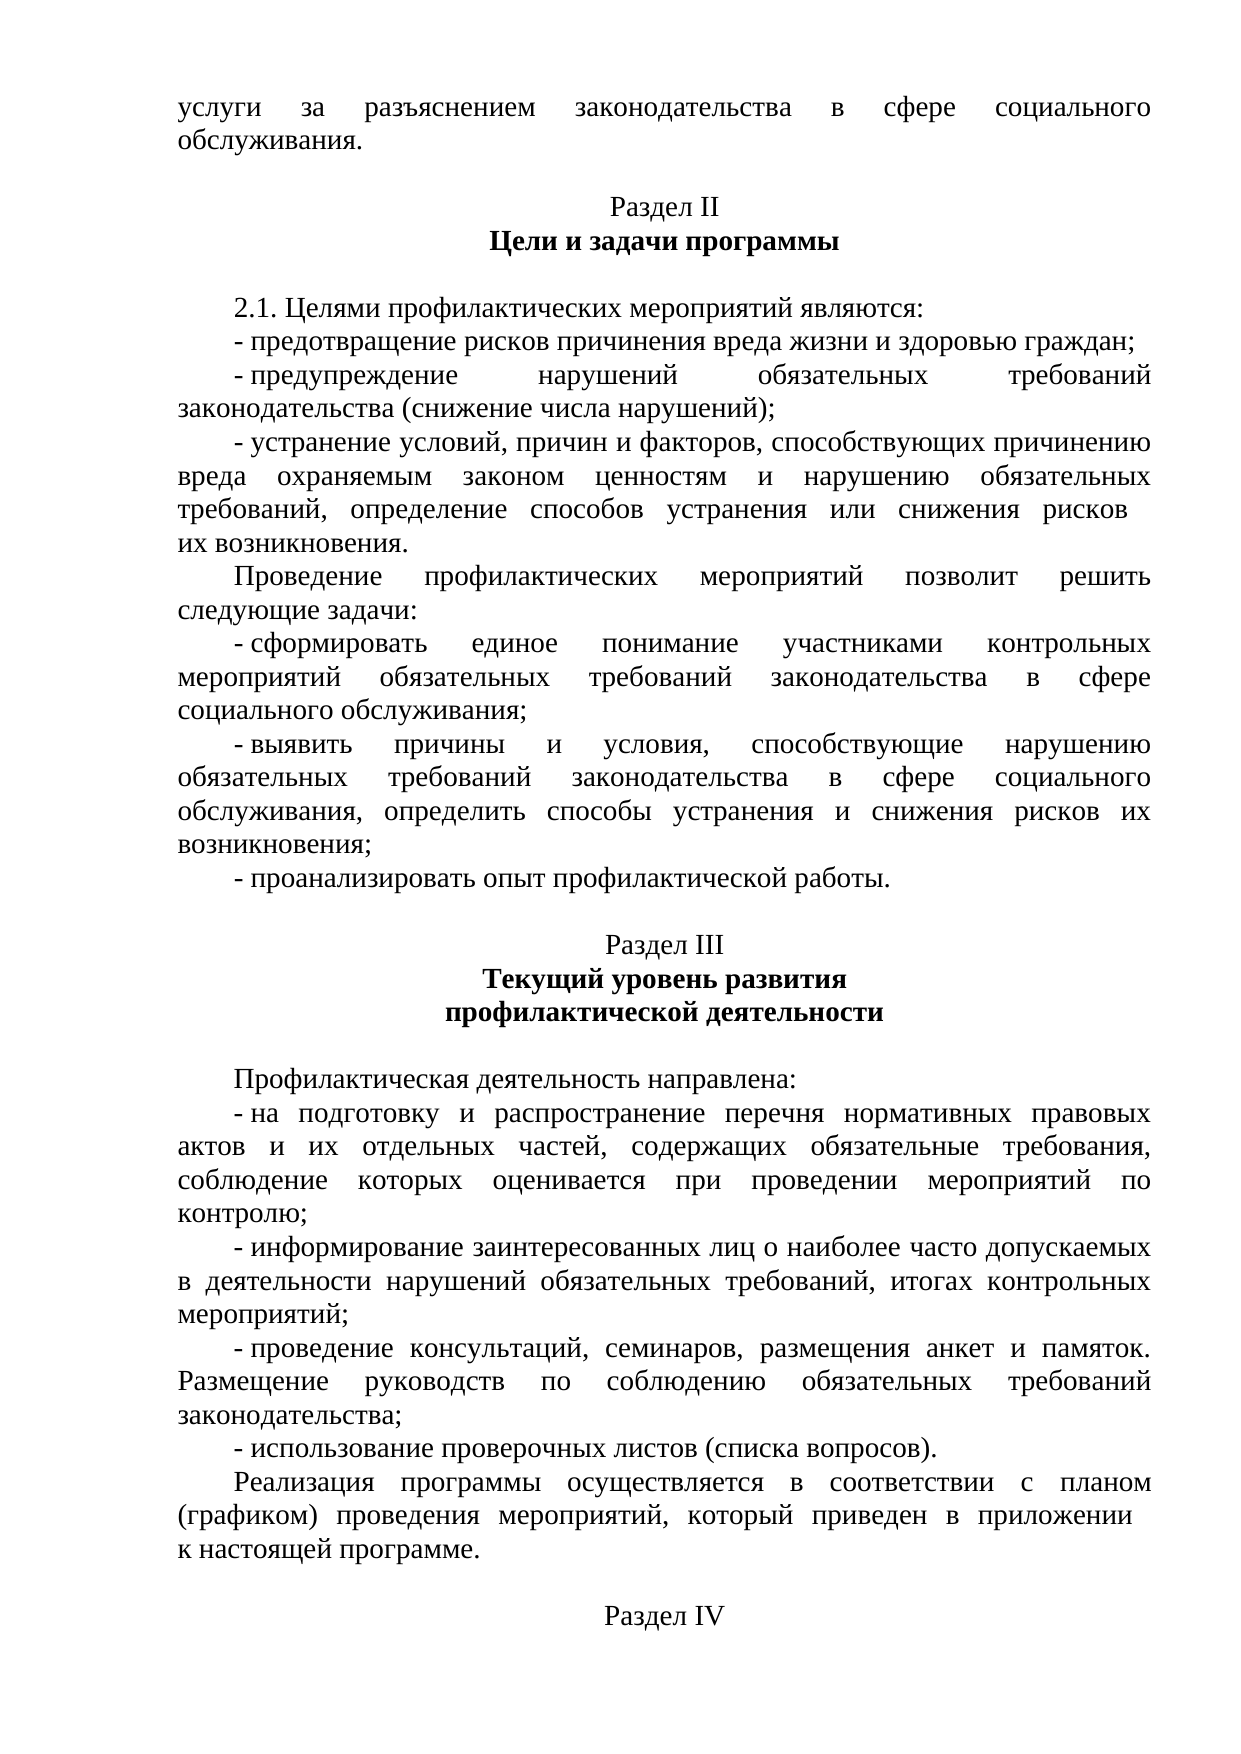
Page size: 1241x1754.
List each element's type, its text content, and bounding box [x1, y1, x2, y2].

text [177, 89, 1152, 156]
title Текущий уровень развития [177, 961, 1152, 994]
text Реализация программы осуществляется в соответствии с планом (графиком) проведения мероприятий, который приведен в приложении к настоящей программе. [177, 1464, 1152, 1564]
text - проанализировать опыт профилактической работы. [177, 860, 1152, 894]
text - сформировать единое понимание участниками контрольных мероприятий обязательных требований законодательства в сфере социального обслуживания; [177, 625, 1152, 726]
title профилактической деятельности [177, 994, 1152, 1028]
text - информирование заинтересованных лиц о наиболее часто допускаемых в деятельности нарушений обязательных требований, итогах контрольных мероприятий; [177, 1229, 1152, 1330]
text - на подготовку и распространение перечня нормативных правовых актов и их отдельных частей, содержащих обязательные требования, соблюдение которых оценивается при проведении мероприятий по контролю; [177, 1095, 1152, 1229]
text - проведение консультаций, семинаров, размещения анкет и памяток. Размещение руководств по соблюдению обязательных требований законодательства; [177, 1330, 1152, 1430]
text Профилактическая деятельность направлена: [177, 1061, 1152, 1095]
text 2.1. Целями профилактических мероприятий являются: [177, 290, 1152, 323]
text - использование проверочных листов (списка вопросов). [177, 1430, 1152, 1464]
title Раздел II [177, 189, 1152, 223]
text - предотвращение рисков причинения вреда жизни и здоровью граждан; [177, 323, 1152, 357]
title Цели и задачи программы [177, 223, 1152, 256]
text - предупреждение нарушений обязательных требований законодательства (снижение числа нарушений); [177, 357, 1152, 424]
text Проведение профилактических мероприятий позволит решить следующие задачи: [177, 558, 1152, 625]
title Раздел IV [177, 1598, 1152, 1632]
text - выявить причины и условия, способствующие нарушению обязательных требований законодательства в сфере социального обслуживания, определить способы устранения и снижения рисков их возникновения; [177, 726, 1152, 860]
title Раздел III [177, 927, 1152, 961]
text - устранение условий, причин и факторов, способствующих причинению вреда охраняемым законом ценностям и нарушению обязательных требований, определение способов устранения или снижения рисков их возникновения. [177, 424, 1152, 558]
